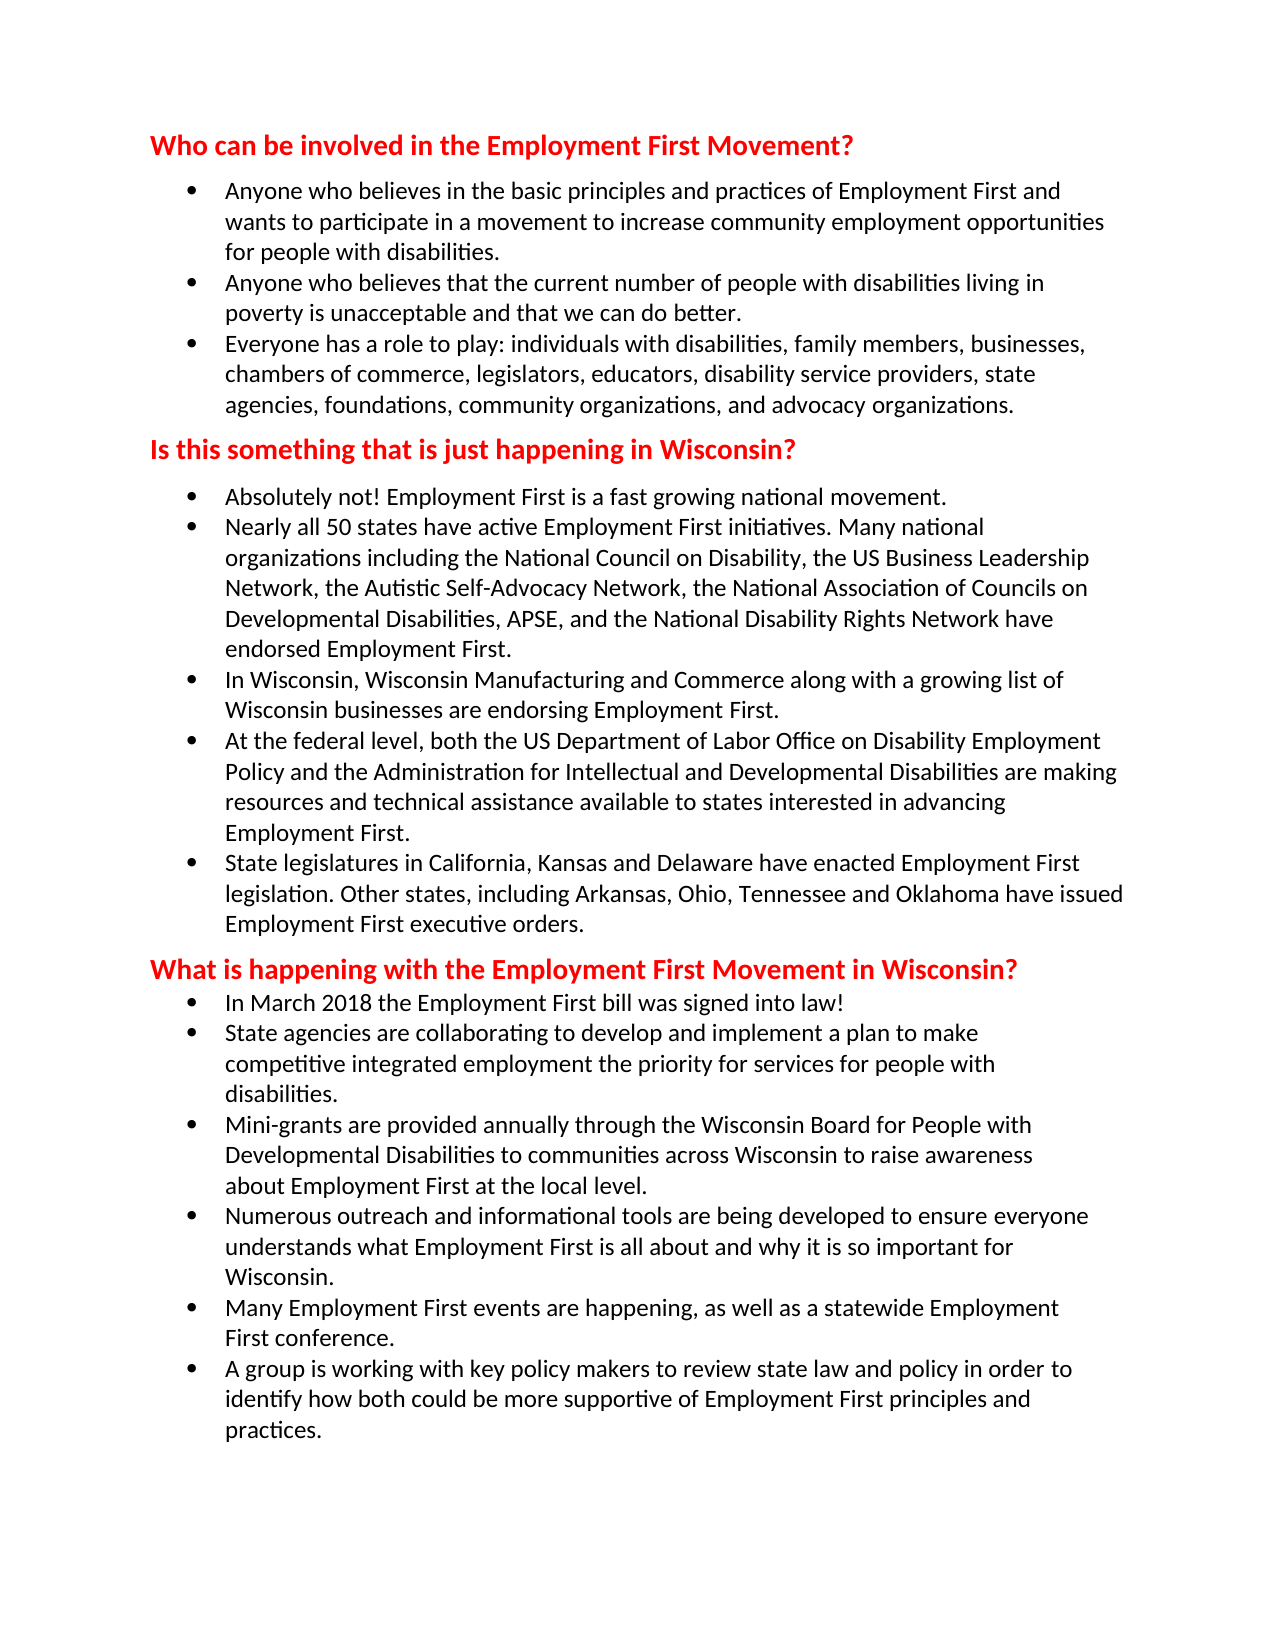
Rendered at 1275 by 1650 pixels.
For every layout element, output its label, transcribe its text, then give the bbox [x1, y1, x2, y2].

list Anyone who believes in the basic principles and practices of Employment First and wants to participate in a movement to increase community employment opportunities for people with disabilities. [187, 175, 1106, 267]
list In March 2018 the Employment First bill was signed into law! [187, 987, 1092, 1017]
subtitle Who can be involved in the Employment First Movement? [150, 127, 1210, 163]
list Absolutely not! Employment First is a fast growing national movement. [187, 479, 1210, 511]
list Numerous outreach and informational tools are being developed to ensure everyone understands what Employment First is all about and why it is so important for Wisconsin. [187, 1201, 1089, 1292]
subtitle What is happening with the Employment First Movement in Wisconsin? [150, 951, 1210, 987]
list Nearly all 50 states have active Employment First initiatives. Many national organizations including the National Council on Disability, the US Business Leadership Network, the Autistic Self-Advocacy Network, the National Association of Councils on Developmental Disabilities, APSE, and the National Disability Rights Network have endorsed Employment First. [187, 511, 1123, 664]
list Everyone has a role to play: individuals with disabilities, family members, businesses, chambers of commerce, legislators, educators, disability service providers, state agencies, foundations, community organizations, and advocacy organizations. [187, 328, 1087, 419]
list State agencies are collaborating to develop and implement a plan to make competitive integrated employment the priority for services for people with disabilities. [187, 1017, 1092, 1109]
list Many Employment First events are happening, as well as a statewide Employment First conference. [187, 1292, 1092, 1353]
subtitle Is this something that is just happening in Wisconsin? [150, 431, 1210, 467]
list State legislatures in California, Kansas and Delaware have enacted Employment First legislation. Other states, including Arkansas, Ohio, Tennessee and Oklahoma have issued Employment First executive orders. [187, 847, 1125, 939]
list A group is working with key policy makers to review state law and policy in order to identify how both could be more supportive of Employment First principles and practices. [187, 1353, 1073, 1445]
list Anyone who believes that the current number of people with disabilities living in poverty is unacceptable and that we can do better. [187, 267, 1045, 328]
list Mini-grants are provided annually through the Wisconsin Board for People with Developmental Disabilities to communities across Wisconsin to raise awareness about Employment First at the local level. [187, 1109, 1089, 1201]
list At the federal level, both the US Department of Labor Office on Disability Employment Policy and the Administration for Intellectual and Developmental Disabilities are making resources and technical assistance available to states interested in advancing Employment First. [187, 725, 1119, 847]
list In Wisconsin, Wisconsin Manufacturing and Commerce along with a growing list of Wisconsin businesses are endorsing Employment First. [187, 664, 1065, 725]
